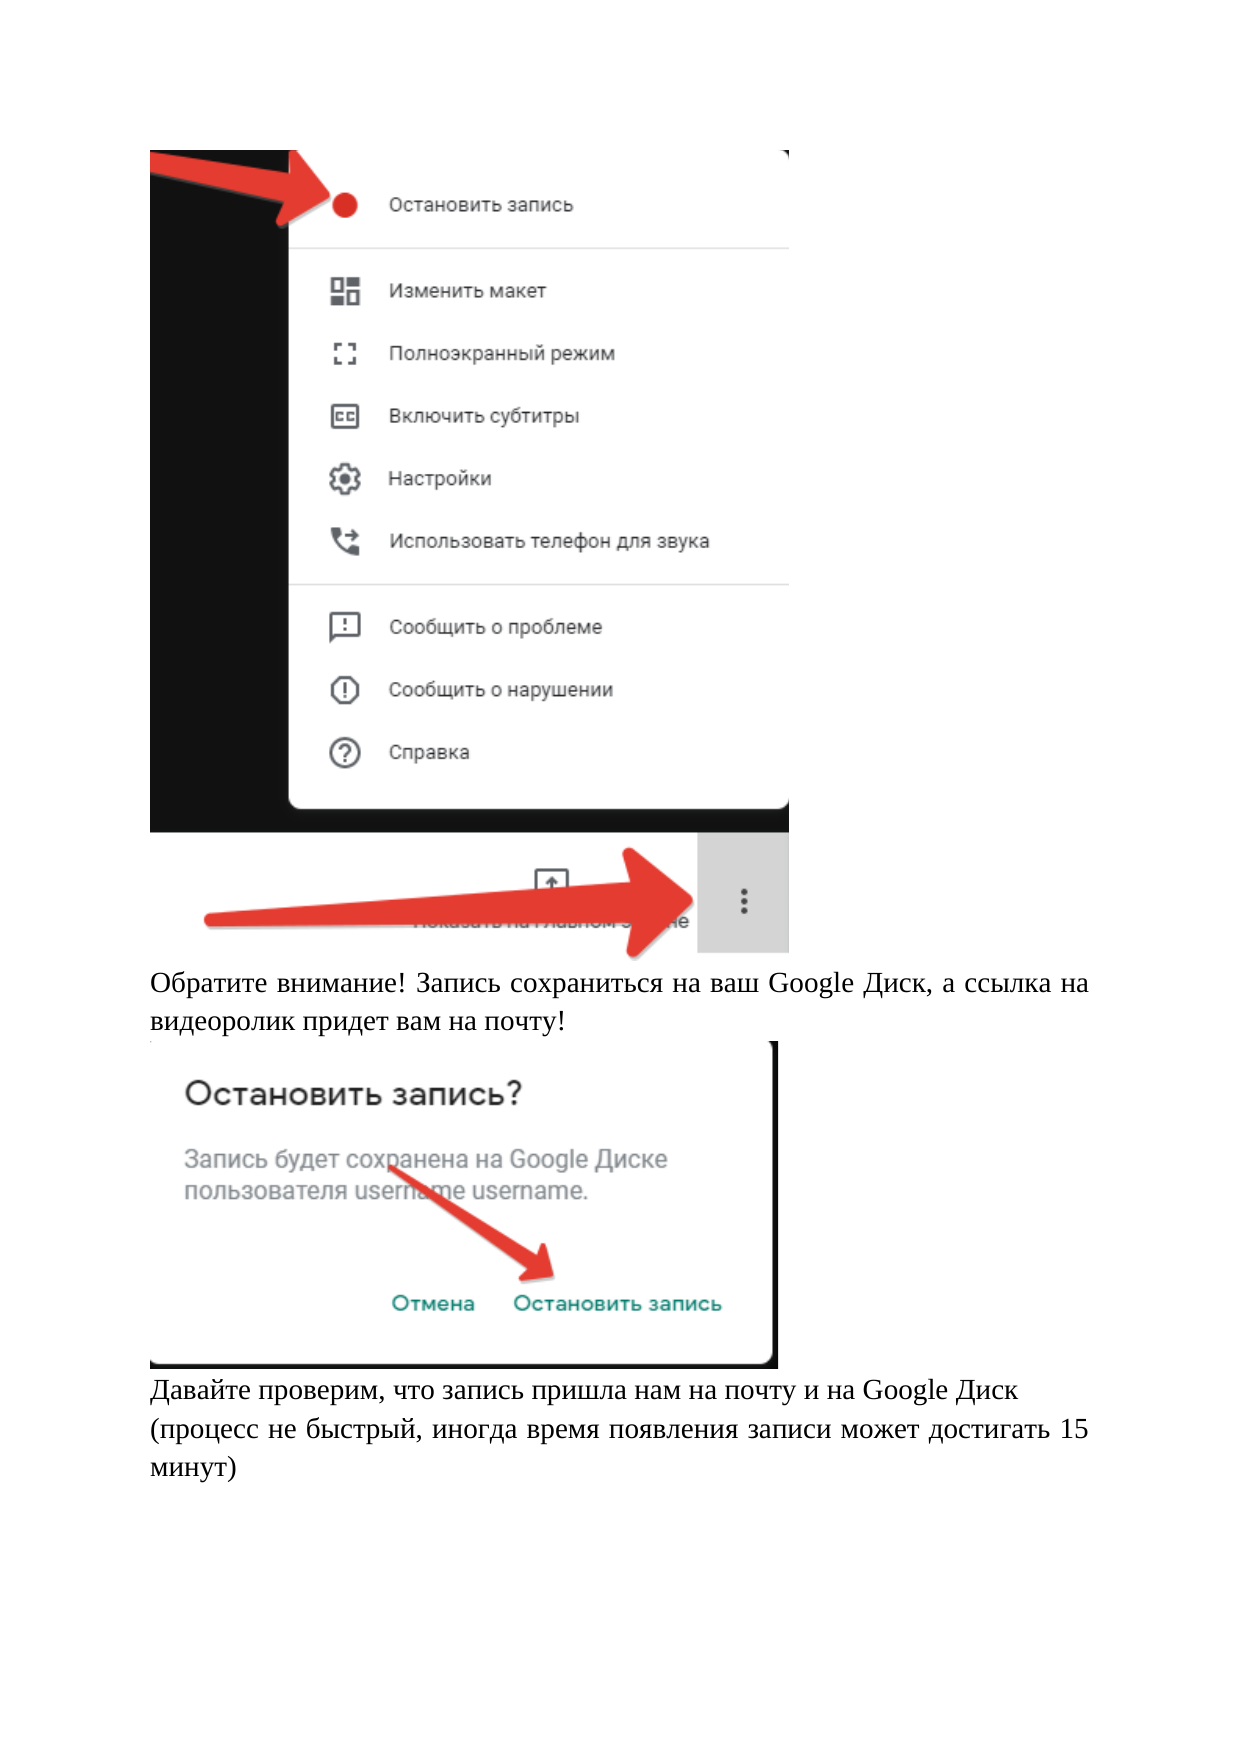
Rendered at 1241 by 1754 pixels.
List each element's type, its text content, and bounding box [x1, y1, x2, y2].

picture [150, 150, 789, 961]
text Давайте проверим, что запись пришла нам на почту и на Google Диск [150, 1372, 1090, 1406]
picture [150, 1041, 779, 1369]
text (процесс не быстрый, иногда время появления записи может достигать 15 минут) [150, 1411, 1090, 1483]
text Обратите внимание! Запись сохраниться на ваш Google Диск, а ссылка на видеоролик придет вам на почту! [150, 965, 1090, 1037]
